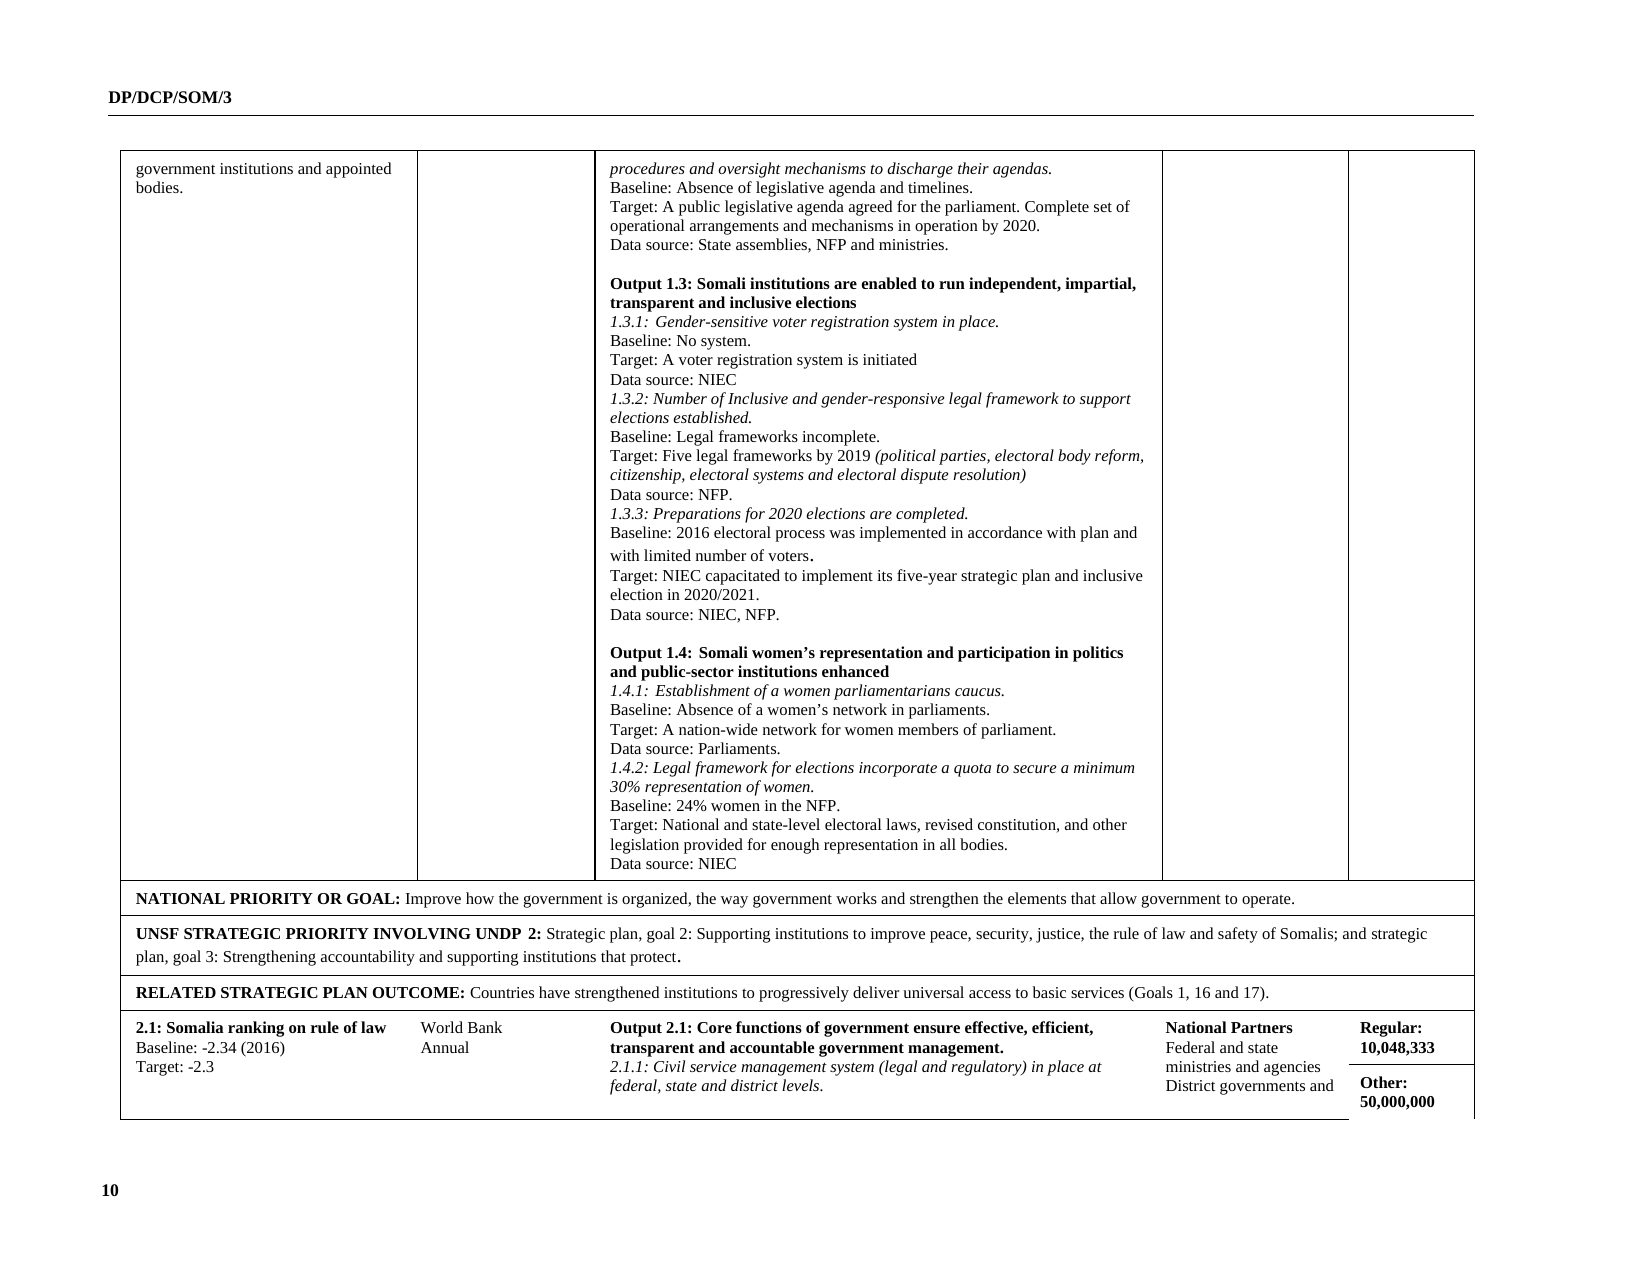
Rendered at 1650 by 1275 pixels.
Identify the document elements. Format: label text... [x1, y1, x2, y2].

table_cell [418, 151, 594, 880]
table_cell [121, 151, 417, 880]
table_cell RELATED STRATEGIC PLAN OUTCOME: Countries have strengthened institutions to progressively deliver universal access to basic services (Goals 1, 16 and 17). [121, 976, 1474, 1010]
table_cell NATIONAL PRIORITY OR GOAL: Improve how the government is organized, the way government works and strengthen the elements that allow government to operate. [121, 881, 1474, 915]
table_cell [1349, 151, 1474, 880]
table_cell Regular: 10,048,333 [1349, 1011, 1474, 1064]
table_cell World Bank Annual World Bank Annual Transparency international Annual FGS [418, 1011, 595, 1118]
table_cell Other: 50,000,000 [1349, 1065, 1474, 1118]
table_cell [1163, 151, 1348, 880]
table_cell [596, 151, 1162, 880]
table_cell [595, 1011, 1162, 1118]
table_cell UNSF STRATEGIC PRIORITY INVOLVING UNDP 2: Strategic plan, goal 2: Supporting institutions to improve peace, security, justice, the rule of law and safety of Somalis; and strategic plan, goal 3: Strengthening accountability and supporting institutions that protect. [121, 916, 1474, 974]
